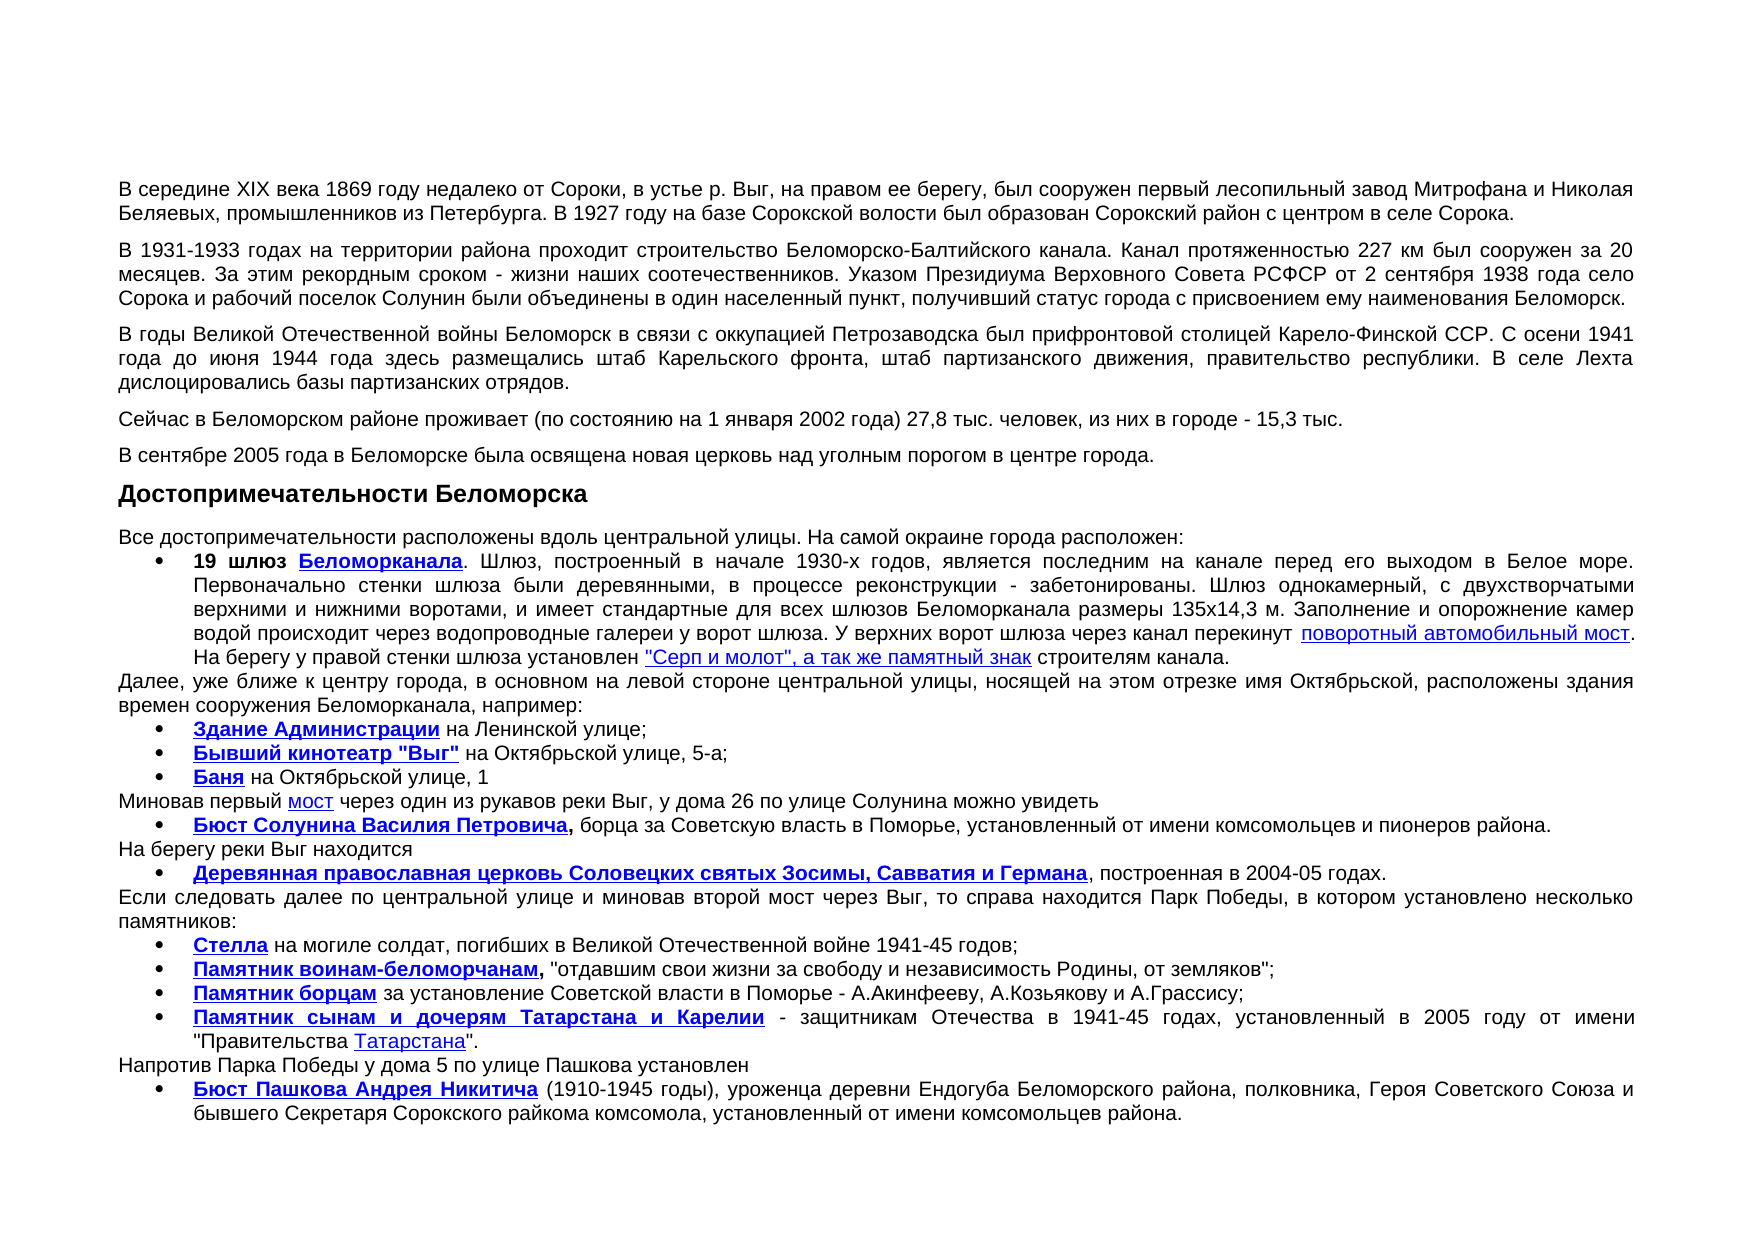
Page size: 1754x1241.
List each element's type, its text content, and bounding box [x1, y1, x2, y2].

list Баня на Октябрьской улице, 1 [156, 765, 1636, 789]
list Памятник воинам-беломорчанам, "отдавшим свои жизни за свободу и независимость Родины, от земляков"; [156, 957, 1636, 981]
list Памятник борцам за установление Советской власти в Поморье - А.Акинфееву, А.Козьякову и А.Грассису; [156, 981, 1636, 1005]
text Далее, уже ближе к центру города, в основном на левой стороне центральной улицы, носящей на этом отрезке имя Октябрьской, расположены здания времен сооружения Беломорканала, например: [118, 669, 1636, 717]
text Миновав первый мост через один из рукавов реки Выг, у дома 26 по улице Солунина можно увидеть [118, 789, 1636, 813]
list Бывший кинотеатр "Выг" на Октябрьской улице, 5-а; [156, 741, 1636, 765]
text Достопримечательности Беломорска [118, 479, 1636, 508]
text В годы Великой Отечественной войны Беломорск в связи с оккупацией Петрозаводска был прифронтовой столицей Карело-Финской ССР. С осени 1941 года до июня 1944 года здесь размещались штаб Карельского фронта, штаб партизанского движения, правительство республики. В селе Лехта дислоцировались базы партизанских отрядов. [118, 322, 1636, 394]
text Если следовать далее по центральной улице и миновав второй мост через Выг, то справа находится Парк Победы, в котором установлено несколько памятников: [118, 885, 1636, 933]
text Напротив Парка Победы у дома 5 по улице Пашкова установлен [118, 1053, 1636, 1077]
list Памятник сынам и дочерям Татарстана и Карелии - защитникам Отечества в 1941-45 годах, установленный в 2005 году от имени "Правительства Татарстана". [156, 1005, 1636, 1053]
list Деревянная православная церковь Соловецких святых Зосимы, Савватия и Германа, построенная в 2004-05 годах. [156, 861, 1636, 885]
list 19 шлюз Беломорканала. Шлюз, построенный в начале 1930-х годов, является последним на канале перед его выходом в Белое море. Первоначально стенки шлюза были деревянными, в процессе реконструкции - забетонированы. Шлюз однокамерный, с двухстворчатыми верхними и нижними воротами, и имеет стандартные для всех шлюзов Беломорканала размеры 135х14,3 м. Заполнение и опорожнение камер водой происходит через водопроводные галереи у ворот шлюза. У верхних ворот шлюза через канал перекинут поворотный автомобильный мост. На берегу у правой стенки шлюза установлен "Серп и молот", а так же памятный знак строителям канала. [156, 549, 1636, 669]
text Сейчас в Беломорском районе проживает (по состоянию на 1 января 2002 года) 27,8 тыс. человек, из них в городе - 15,3 тыс. [118, 406, 1636, 430]
text На берегу реки Выг находится [118, 837, 1636, 861]
text В 1931-1933 годах на территории района проходит строительство Беломорско-Балтийского канала. Канал протяженностью 227 км был сооружен за 20 месяцев. За этим рекордным сроком - жизни наших соотечественников. Указом Президиума Верховного Совета РСФСР от 2 сентября 1938 года село Сорока и рабочий поселок Солунин были объединены в один населенный пункт, получивший статус города с присвоением ему наименования Беломорск. [118, 238, 1636, 309]
list Здание Администрации на Ленинской улице; [156, 717, 1636, 741]
list Бюст Солунина Василия Петровича, борца за Советскую власть в Поморье, установленный от имени комсомольцев и пионеров района. [156, 813, 1636, 837]
text Все достопримечательности расположены вдоль центральной улицы. На самой окраине города расположен: [118, 525, 1636, 549]
list Стелла на могиле солдат, погибших в Великой Отечественной войне 1941-45 годов; [156, 933, 1636, 957]
text В сентябре 2005 года в Беломорске была освящена новая церковь над уголным порогом в центре города. [118, 443, 1636, 467]
text В середине XIX века 1869 году недалеко от Сороки, в устье р. Выг, на правом ее берегу, был сооружен первый лесопильный завод Митрофана и Николая Беляевых, промышленников из Петербурга. В 1927 году на базе Сорокской волости был образован Сорокский район с центром в селе Сорока. [118, 177, 1636, 225]
list Бюст Пашкова Андрея Никитича (1910-1945 годы), уроженца деревни Ендогуба Беломорского района, полковника, Героя Советского Союза и бывшего Секретаря Сорокского райкома комсомола, установленный от имени комсомольцев района. [156, 1077, 1636, 1125]
